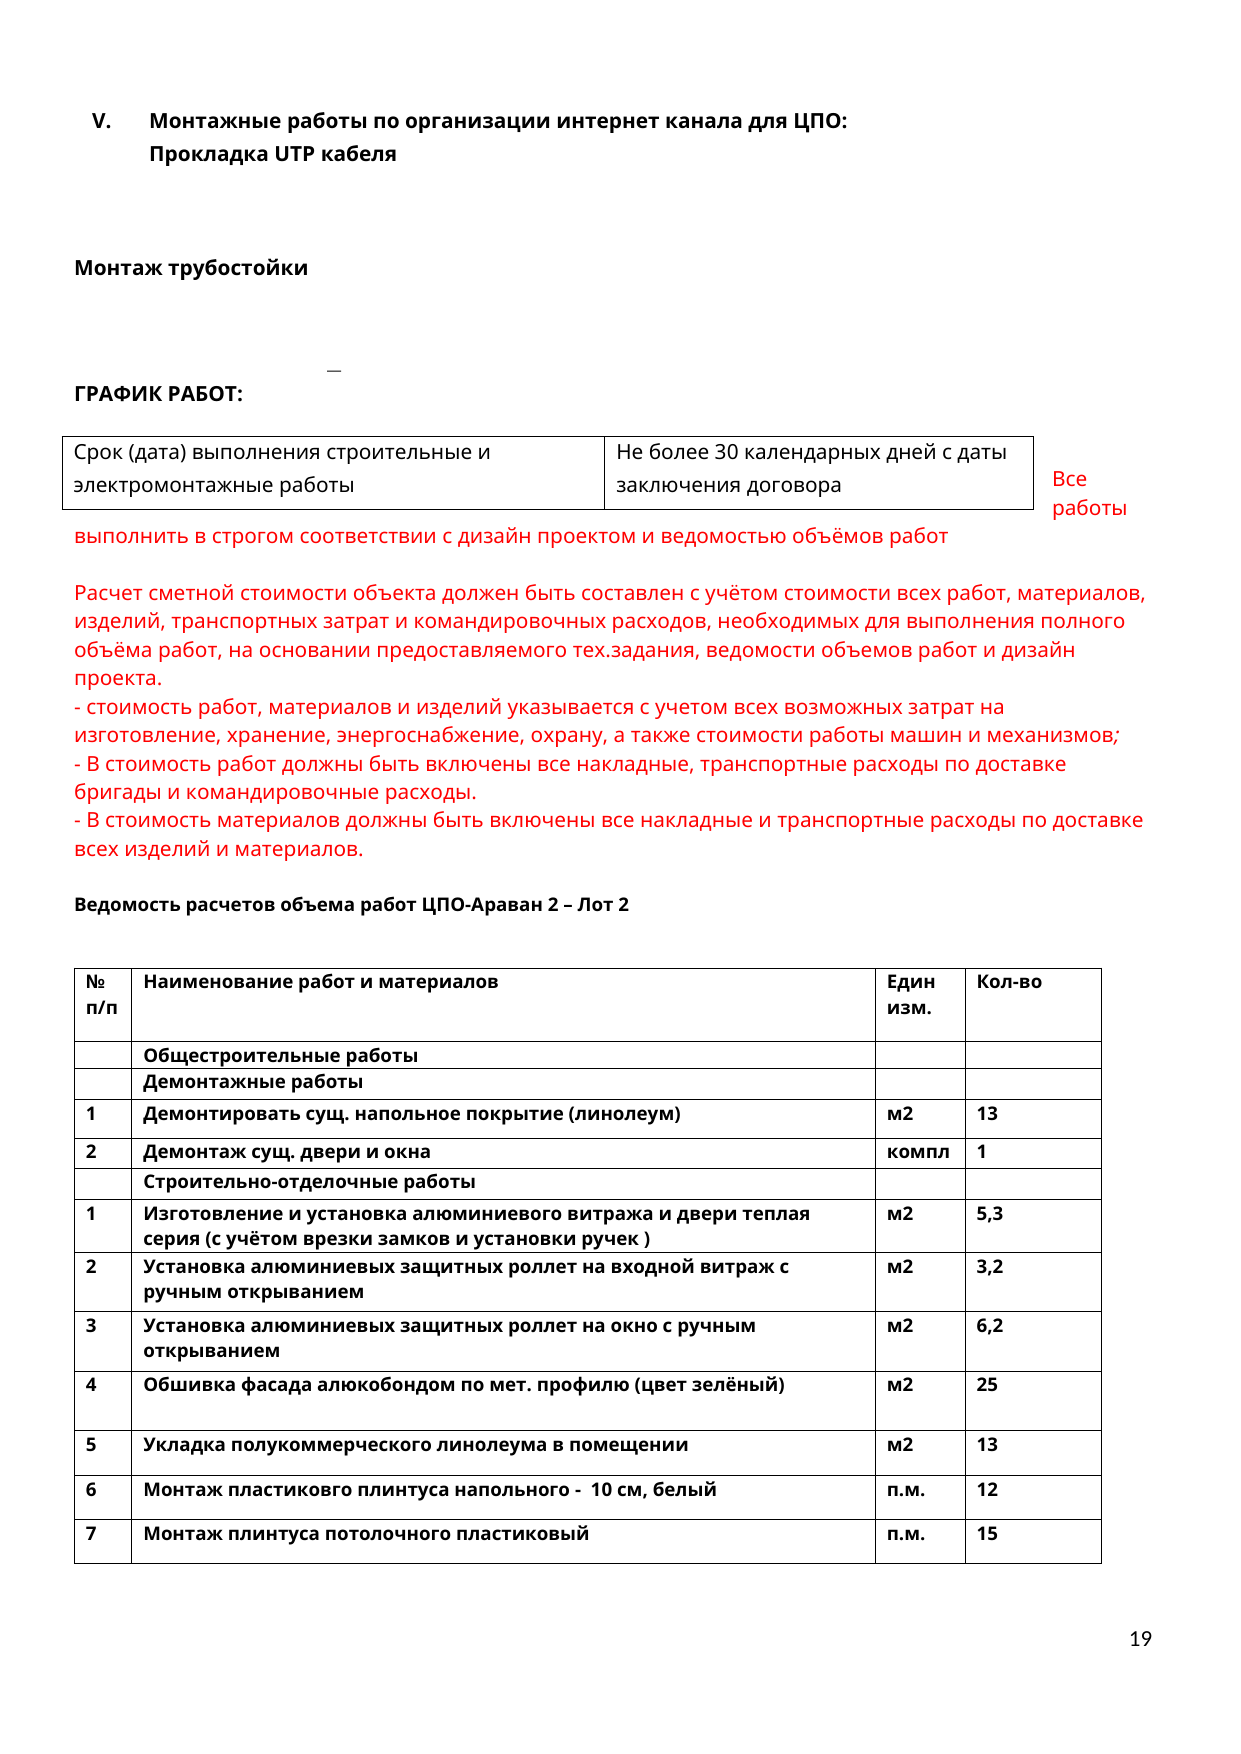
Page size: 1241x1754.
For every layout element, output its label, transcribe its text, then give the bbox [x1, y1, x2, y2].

text Расчет сметной стоимости объекта должен быть составлен с учётом стоимости всех работ, материалов, изделий, транспортных затрат и командировочных расходов, необходимых для выполнения полного объёма работ, на основании предоставляемого тех.задания, ведомости объемов работ и дизайн проекта. [74, 578, 1152, 692]
text - В стоимость материалов должны быть включены все накладные и транспортные расходы по доставке всех изделий и материалов. [364, 806, 1152, 862]
table_cell 1 [75, 1100, 131, 1138]
table_cell м2 [876, 1253, 965, 1311]
table_cell 6 [75, 1476, 131, 1519]
table_cell Демонтаж сущ. двери и окна [132, 1139, 875, 1167]
text - стоимость работ, материалов и изделий указывается с учетом всех возможных затрат на изготовление, хранение, энергоснабжение, охрану, а также стоимости работы машин и механизмов; [74, 692, 1152, 749]
table_cell Изготовление и установка алюминиевого витража и двери теплая серия (с учётом врезки замков и установки ручек ) [132, 1200, 875, 1252]
table_cell м2 [876, 1431, 965, 1475]
table_cell 1 [966, 1139, 1101, 1167]
table_cell Строительно-отделочные работы [132, 1169, 875, 1199]
table_cell м2 [876, 1312, 965, 1371]
table_cell [966, 1169, 1101, 1199]
table_cell [75, 1169, 131, 1199]
list ГРАФИК РАБОТ: [74, 379, 1152, 407]
table_cell Обшивка фасада алюкобондом по мет. профилю (цвет зелёный) [132, 1372, 875, 1430]
table_header Кол-во [966, 969, 1101, 1041]
table_cell [876, 1169, 965, 1199]
table_cell п.м. [876, 1520, 965, 1563]
table_cell [75, 1042, 131, 1067]
table_header Срок (дата) выполнения строительные и электромонтажные работы [63, 437, 604, 508]
table_cell м2 [876, 1200, 965, 1252]
table_cell 15 [966, 1520, 1101, 1563]
table_cell 5 [75, 1431, 131, 1475]
table_cell м2 [876, 1100, 965, 1138]
table_cell 7 [75, 1520, 131, 1563]
table_cell Установка алюминиевых защитных роллет на окно с ручным открыванием [132, 1312, 875, 1371]
table_cell 25 [966, 1372, 1101, 1430]
table_cell 6,2 [966, 1312, 1101, 1371]
table_cell [876, 1069, 965, 1099]
table_cell 2 [75, 1139, 131, 1167]
table_cell 13 [966, 1431, 1101, 1475]
table_cell 13 [966, 1100, 1101, 1138]
table_cell м2 [876, 1372, 965, 1430]
table_cell п.м. [876, 1476, 965, 1519]
table_cell 2 [75, 1253, 131, 1311]
table_cell Общестроительные работы [132, 1042, 875, 1067]
table_cell [966, 1042, 1101, 1067]
list Монтажные работы по организации интернет канала для ЦПО: [111, 106, 1152, 135]
text Ведомость расчетов объема работ ЦПО-Араван 2 – Лот 2 [74, 891, 1152, 916]
table_cell [966, 1069, 1101, 1099]
table_header Един изм. [876, 969, 965, 1041]
table_cell Монтаж плинтуса потолочного пластиковый [132, 1520, 875, 1563]
table_cell Монтаж пластиковго плинтуса напольного - 10 см, белый [132, 1476, 875, 1519]
table_header Не более 30 календарных дней с даты заключения договора [605, 437, 1033, 508]
table_cell компл [876, 1139, 965, 1167]
table_cell 12 [966, 1476, 1101, 1519]
table_cell Демонтировать сущ. напольное покрытие (линолеум) [132, 1100, 875, 1138]
table_cell Укладка полукоммерческого линолеума в помещении [132, 1431, 875, 1475]
text Монтаж трубостойки [74, 253, 1152, 281]
text Все работы выполнить в строгом соответствии с дизайн проектом и ведомостью объёмов работ [74, 464, 1152, 550]
table_cell [876, 1042, 965, 1067]
table_cell Установка алюминиевых защитных роллет на входной витраж с ручным открыванием [132, 1253, 875, 1311]
table_cell [75, 1069, 131, 1099]
table_cell 3 [75, 1312, 131, 1371]
table_cell 3,2 [966, 1253, 1101, 1311]
table_header Наименование работ и материалов [132, 969, 875, 1041]
table_cell 1 [75, 1200, 131, 1252]
table_cell 4 [75, 1372, 131, 1430]
table_cell 5,3 [966, 1200, 1101, 1252]
list Прокладка UTP кабеля [149, 139, 1152, 167]
table_cell Демонтажные работы [132, 1069, 875, 1099]
table_header № п/п [75, 969, 131, 1041]
text - В стоимость работ должны быть включены все накладные, транспортные расходы по доставке бригады и командировочные расходы. [477, 749, 1152, 806]
